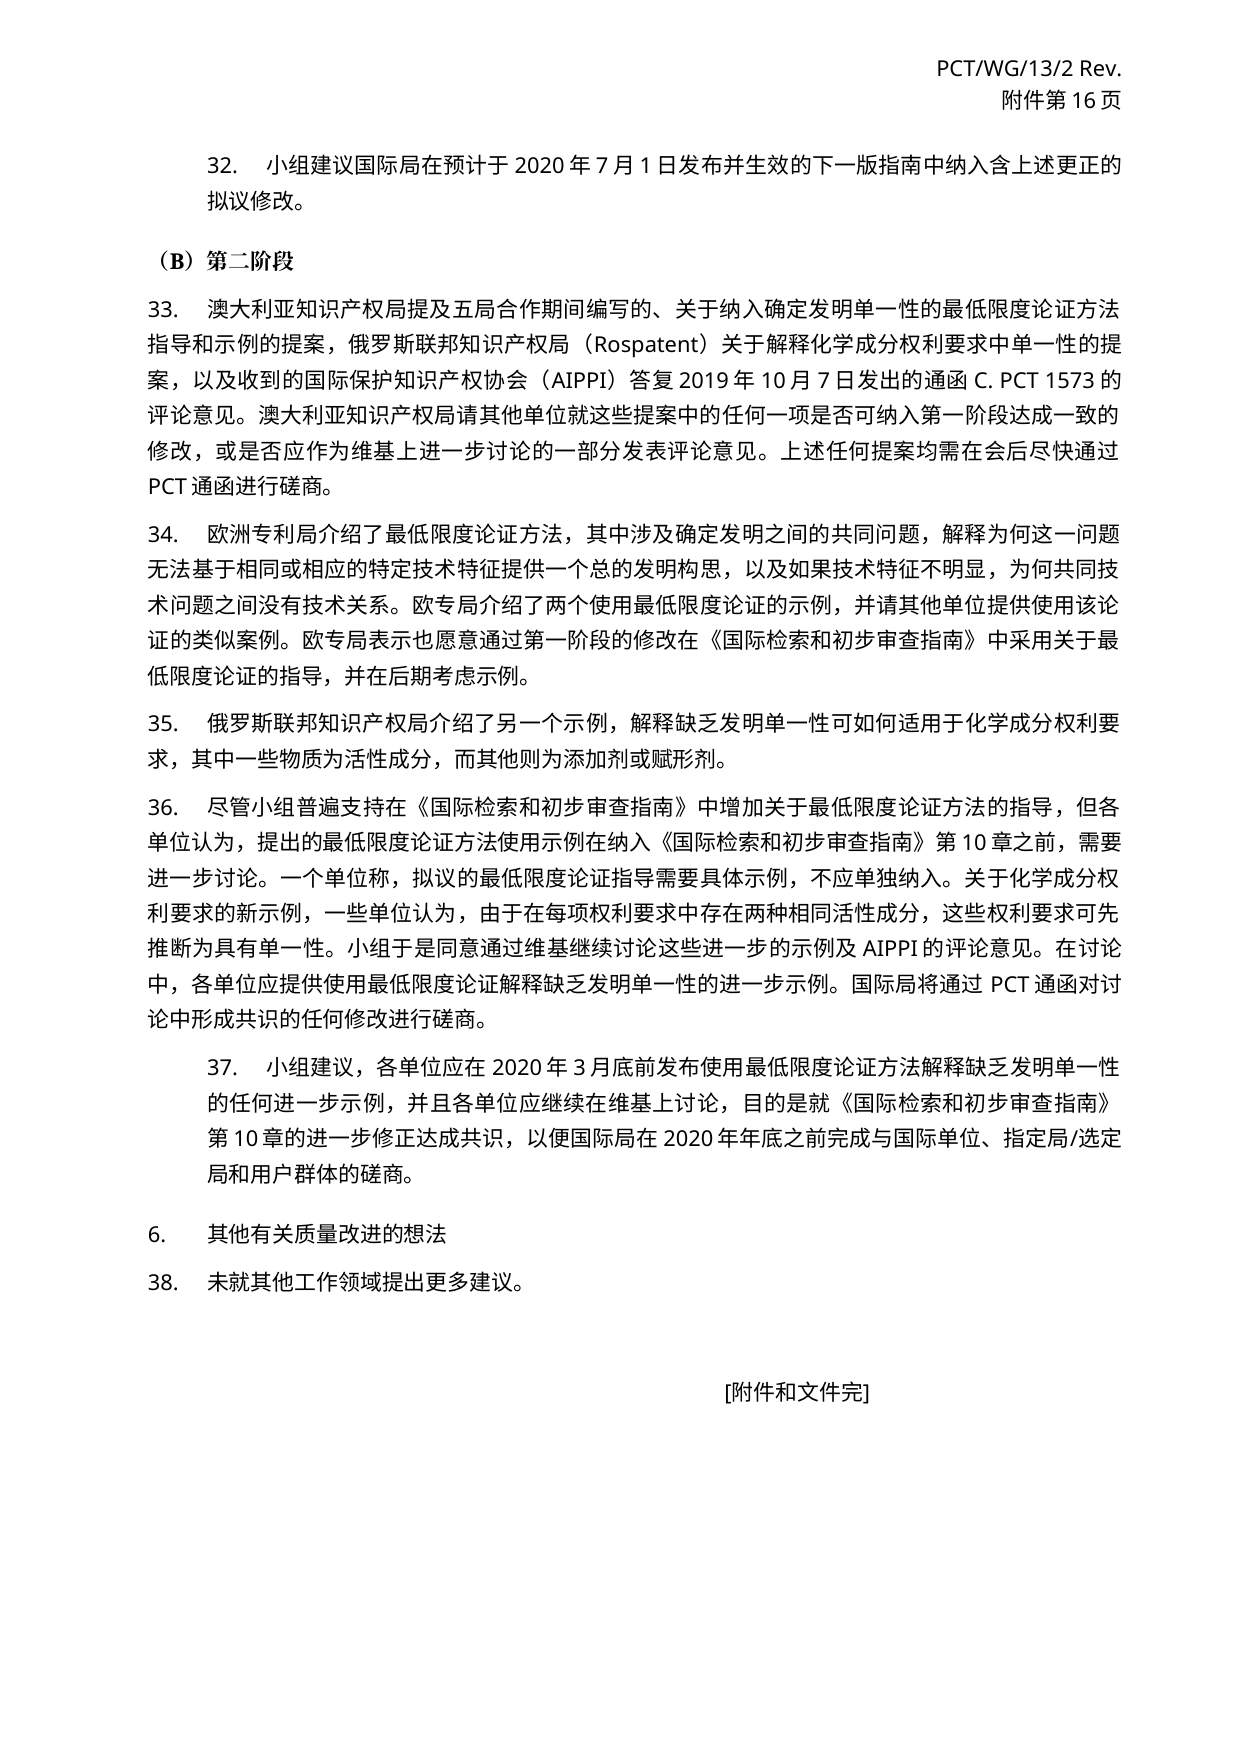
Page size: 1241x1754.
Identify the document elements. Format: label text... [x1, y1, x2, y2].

subtitle 6. 其他有关质量改进的想法 [148, 1213, 1122, 1249]
list 欧洲专利局介绍了最低限度论证方法，其中涉及确定发明之间的共同问题，解释为何这一问题无法基于相同或相应的特定技术特征提供一个总的发明构思，以及如果技术特征不明显，为何共同技术问题之间没有技术关系。欧专局介绍了两个使用最低限度论证的示例，并请其他单位提供使用该论证的类似案例。欧专局表示也愿意通过第一阶段的修改在《国际检索和初步审查指南》中采用关于最低限度论证的指导，并在后期考虑示例。 [148, 513, 1122, 690]
list 未就其他工作领域提出更多建议。 [148, 1261, 1122, 1297]
list 俄罗斯联邦知识产权局介绍了另一个示例，解释缺乏发明单一性可如何适用于化学成分权利要求，其中一些物质为活性成分，而其他则为添加剂或赋形剂。 [148, 703, 1122, 774]
list 尽管小组普遍支持在《国际检索和初步审查指南》中增加关于最低限度论证方法的指导，但各单位认为，提出的最低限度论证方法使用示例在纳入《国际检索和初步审查指南》第10章之前，需要进一步讨论。一个单位称，拟议的最低限度论证指导需要具体示例，不应单独纳入。关于化学成分权利要求的新示例，一些单位认为，由于在每项权利要求中存在两种相同活性成分，这些权利要求可先推断为具有单一性。小组于是同意通过维基继续讨论这些进一步的示例及AIPPI的评论意见。在讨论中，各单位应提供使用最低限度论证解释缺乏发明单一性的进一步示例。国际局将通过PCT通函对讨论中形成共识的任何修改进行磋商。 [148, 786, 1122, 1034]
list 澳大利亚知识产权局提及五局合作期间编写的、关于纳入确定发明单一性的最低限度论证方法指导和示例的提案，俄罗斯联邦知识产权局（Rospatent）关于解释化学成分权利要求中单一性的提案，以及收到的国际保护知识产权协会（AIPPI）答复2019年10月7日发出的通函C. PCT 1573的评论意见。澳大利亚知识产权局请其他单位就这些提案中的任何一项是否可纳入第一阶段达成一致的修改，或是否应作为维基上进一步讨论的一部分发表评论意见。上述任何提案均需在会后尽快通过PCT通函进行磋商。 [148, 288, 1122, 501]
list 小组建议国际局在预计于2020年7月1日发布并生效的下一版指南中纳入含上述更正的拟议修改。 [207, 144, 1122, 215]
list 小组建议，各单位应在2020年3月底前发布使用最低限度论证方法解释缺乏发明单一性的任何进一步示例，并且各单位应继续在维基上讨论，目的是就《国际检索和初步审查指南》第10章的进一步修正达成共识，以便国际局在2020年年底之前完成与国际单位、指定局/选定局和用户群体的磋商。 [207, 1047, 1122, 1188]
subtitle （B）第二阶段 [148, 240, 1122, 276]
text [附件和文件完] [724, 1372, 1122, 1407]
